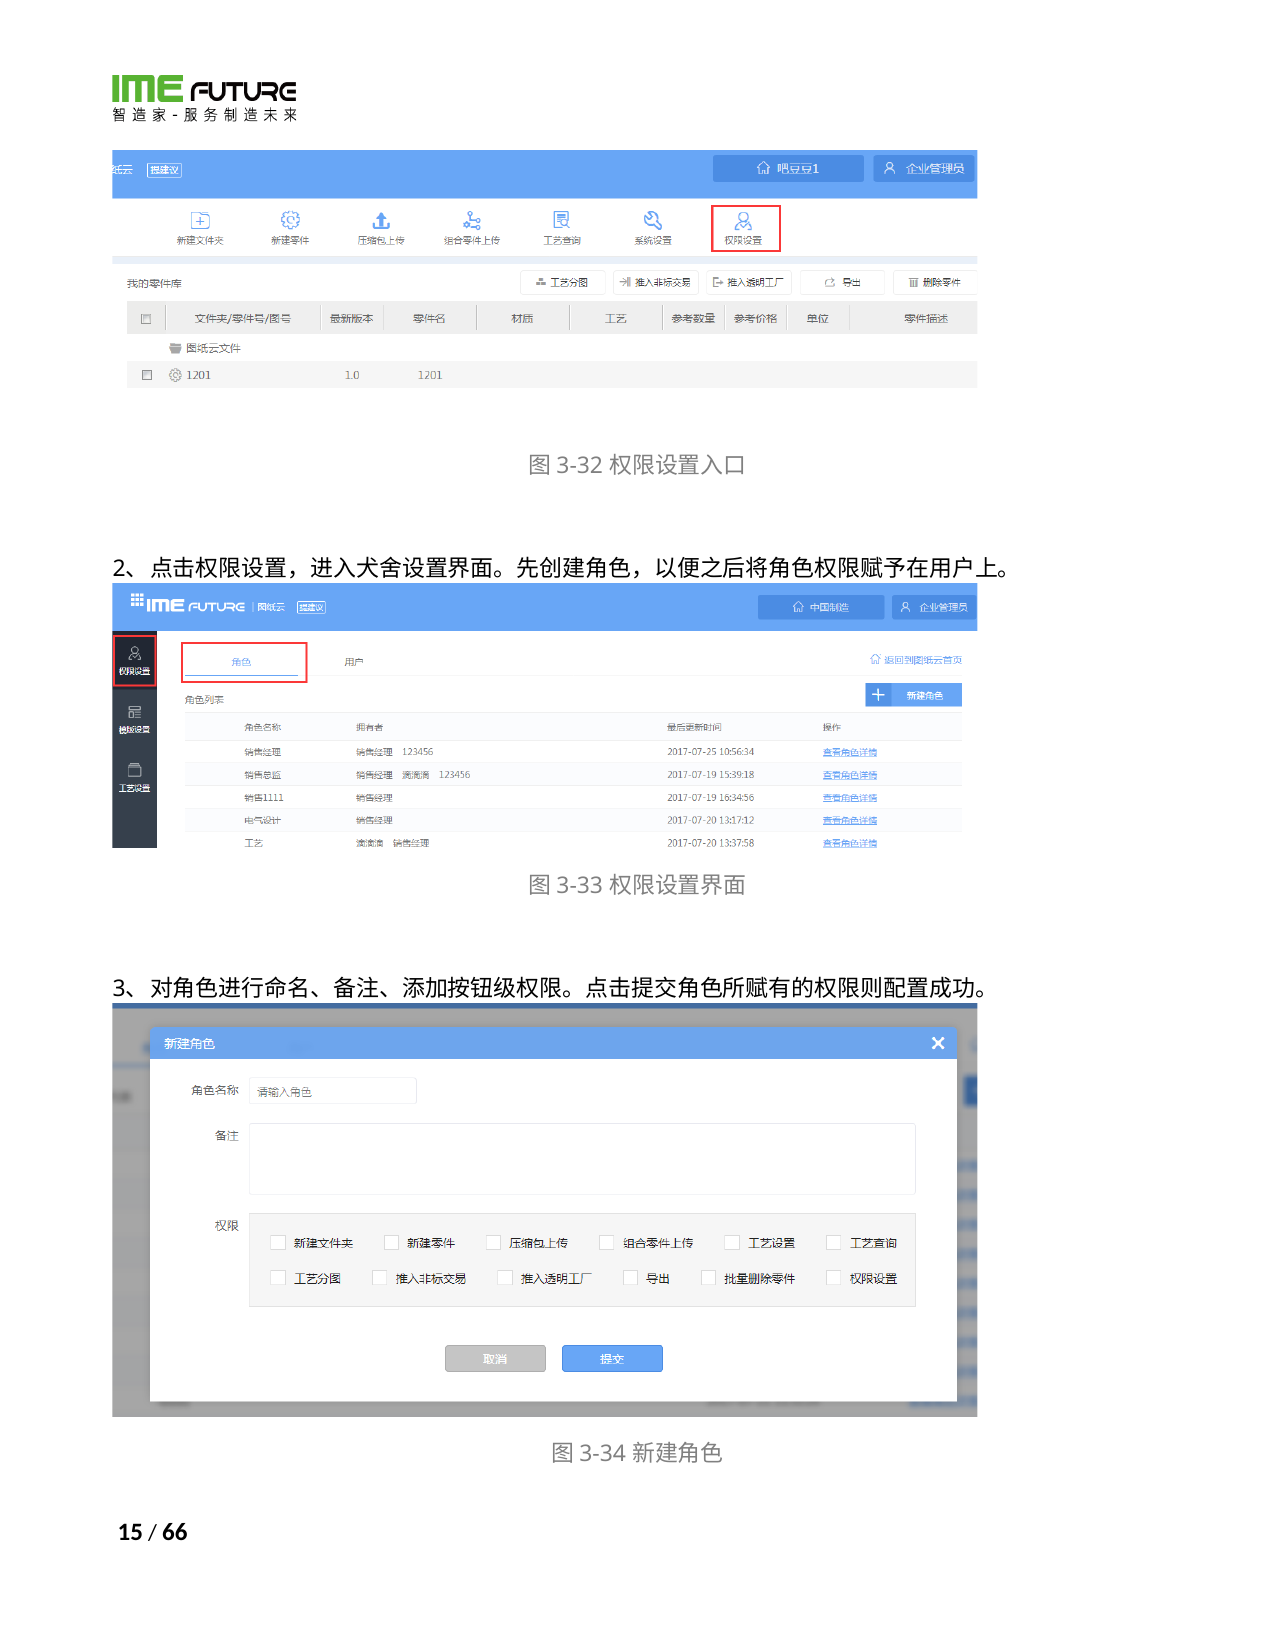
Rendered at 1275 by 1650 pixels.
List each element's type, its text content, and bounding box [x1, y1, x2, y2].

list 点击权限设置，进入犬舍设置界面。先创建角色，以便之后将角色权限赋予在用户上。 [112, 550, 1163, 583]
text 图3-33 权限设置界面 [112, 867, 1163, 900]
picture [112, 150, 978, 428]
text 图3-34 新建角色 [112, 1435, 1163, 1468]
picture [112, 1003, 978, 1417]
text 图3-32 权限设置入口 [112, 447, 1163, 480]
list 对角色进行命名、备注、添加按钮级权限。点击提交角色所赋有的权限则配置成功。 [112, 970, 1163, 1003]
picture [112, 75, 297, 122]
picture [112, 583, 978, 848]
